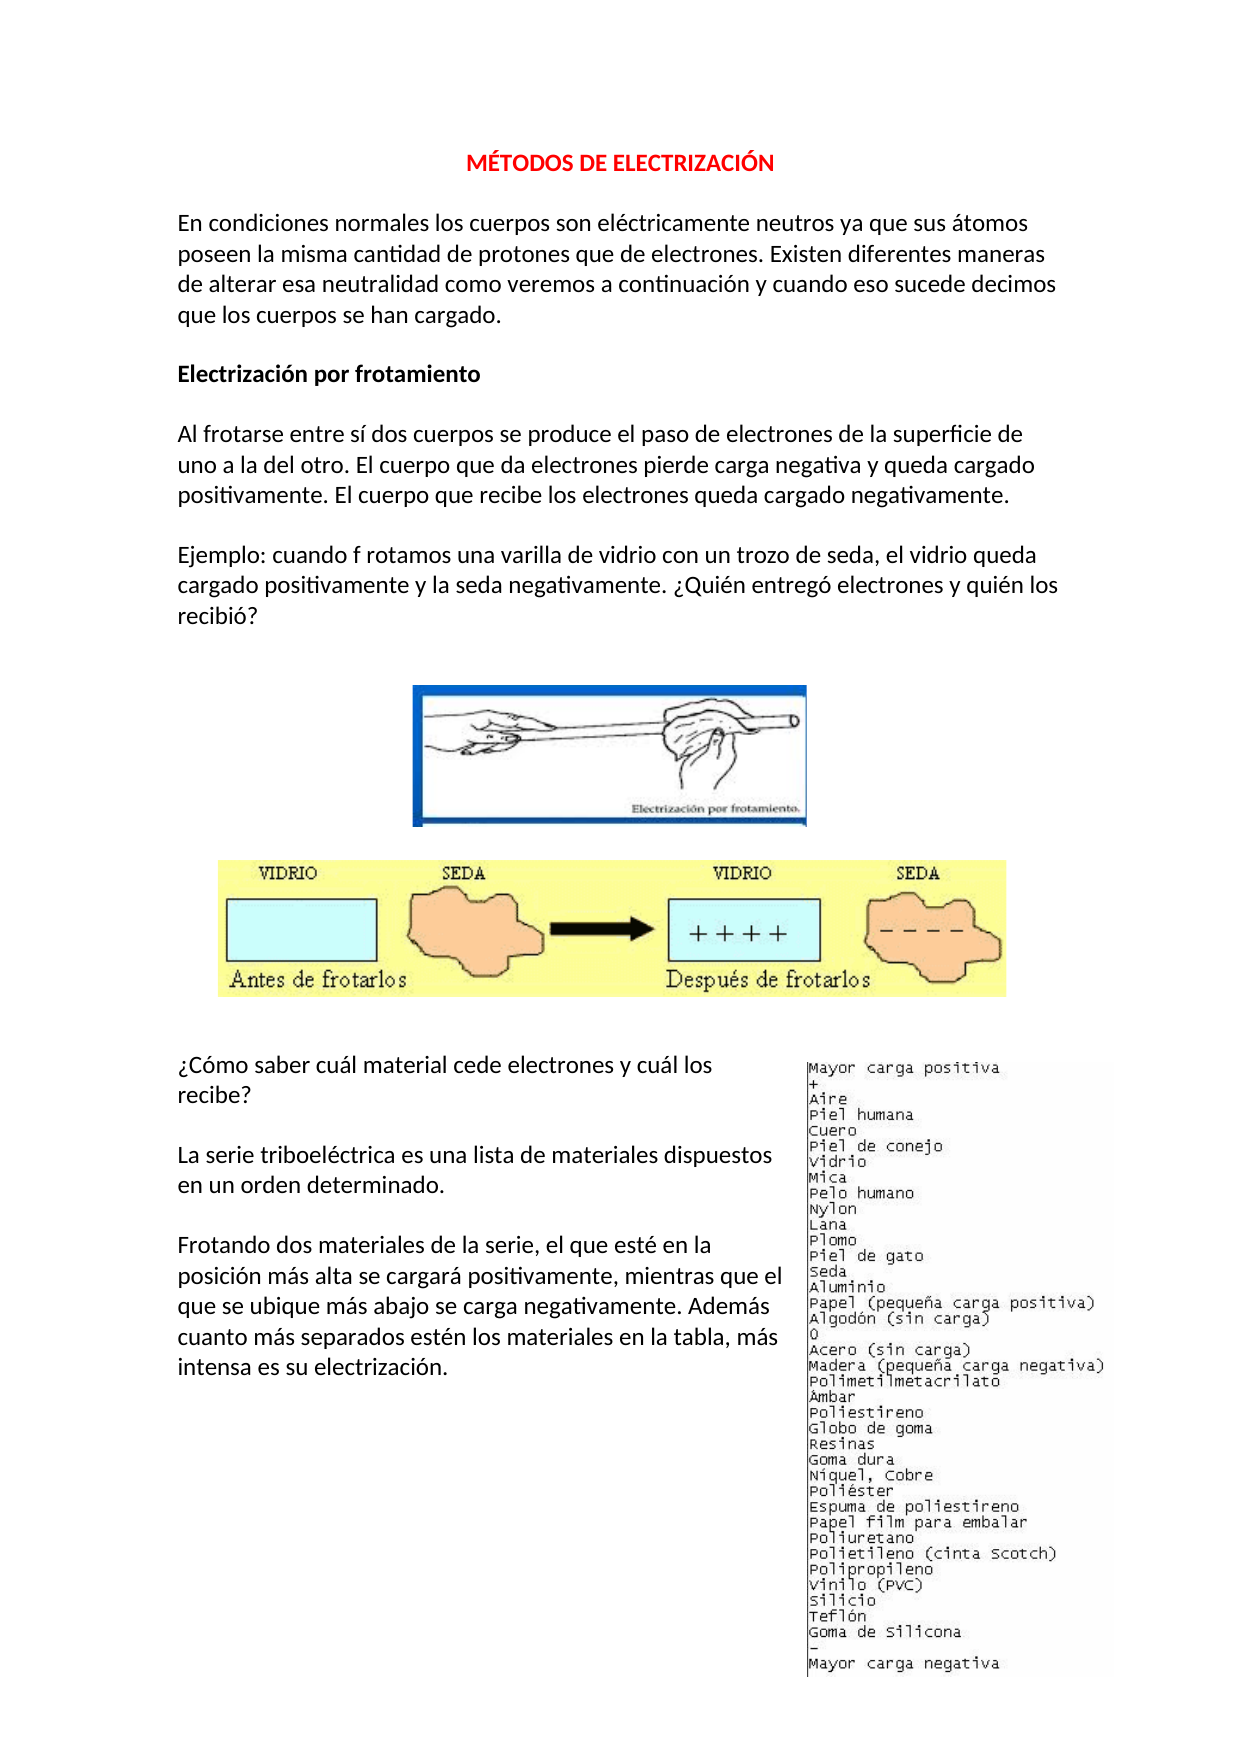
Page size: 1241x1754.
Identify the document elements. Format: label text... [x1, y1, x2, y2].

text Al frotarse entre sí dos cuerpos se produce el paso de electrones de la superficie de uno a la del otro. El cuerpo que da electrones pierde carga negativa y queda cargado positivamente. El cuerpo que recibe los electrones queda cargado negativamente. [177, 418, 1063, 510]
text ¿Cómo saber cuál material cede electrones y cuál los recibe? [177, 1049, 1063, 1110]
text En condiciones normales los cuerpos son eléctricamente neutros ya que sus átomos poseen la misma cantidad de protones que de electrones. Existen diferentes maneras de alterar esa neutralidad como veremos a continuación y cuando eso sucede decimos que los cuerpos se han cargado. [177, 207, 1063, 329]
text La serie triboeléctrica es una lista de materiales dispuestos en un orden determinado. [177, 1139, 807, 1200]
picture [807, 1062, 1115, 1677]
text MÉTODOS DE ELECTRIZACIÓN [177, 148, 1063, 178]
text Electrización por frotamiento [177, 358, 1063, 389]
picture [217, 860, 1007, 997]
text Frotando dos materiales de la serie, el que esté en la posición más alta se cargará positivamente, mientras que el que se ubique más abajo se carga negativamente. Además cuanto más separados estén los materiales en la tabla, más intensa es su electrización. [177, 1229, 807, 1382]
text Ejemplo: cuando f rotamos una varilla de vidrio con un trozo de seda, el vidrio queda cargado positivamente y la seda negativamente. ¿Quién entregó electrones y quién los recibió? [177, 539, 1063, 631]
picture [412, 685, 807, 827]
